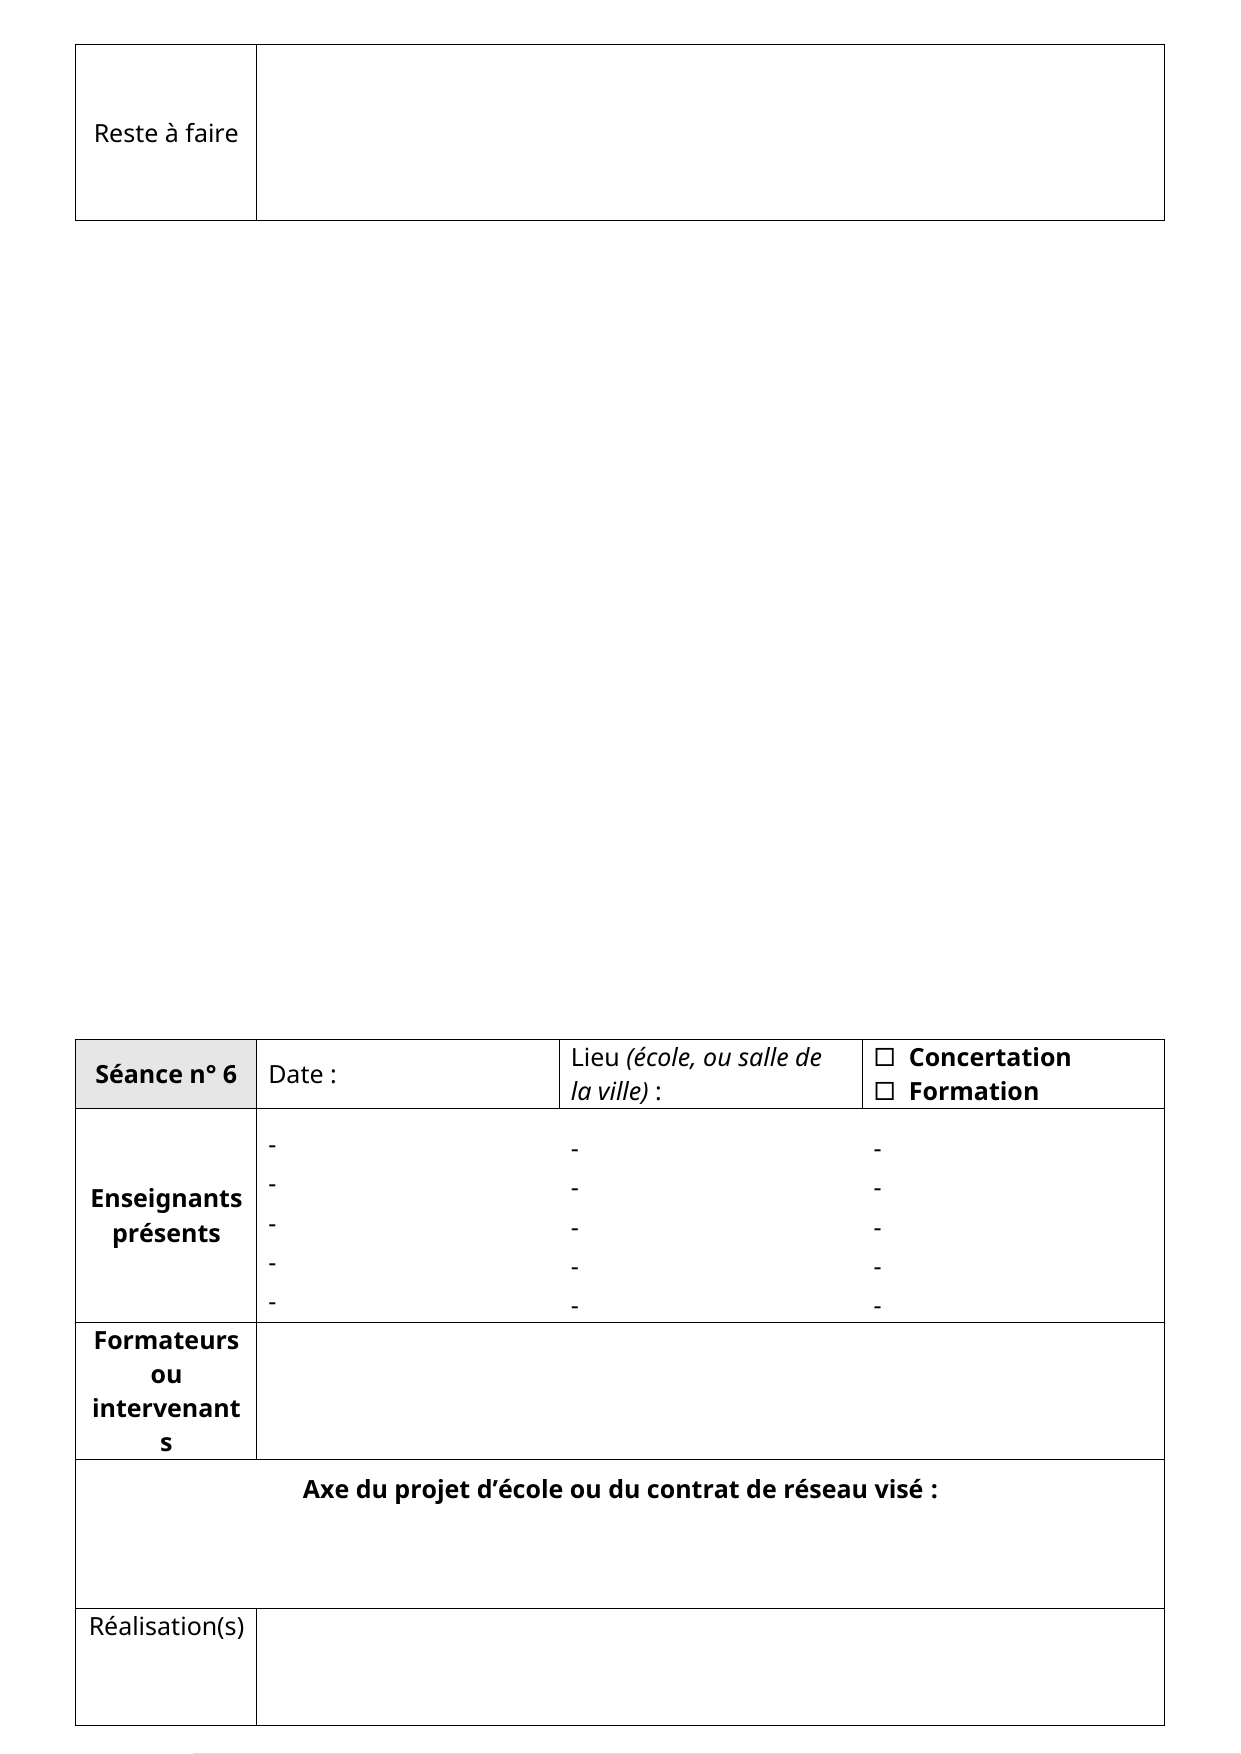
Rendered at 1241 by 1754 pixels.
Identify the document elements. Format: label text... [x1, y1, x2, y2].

table_cell Reste à faire [76, 45, 256, 220]
table_cell - - - - - [559, 1109, 862, 1322]
table_cell - - - - - [257, 1109, 559, 1322]
table_cell [257, 1609, 1164, 1725]
table_header Séance n° 6 [76, 1040, 256, 1108]
table_cell Axe du projet d’école ou du contrat de réseau visé : [76, 1460, 1164, 1607]
table_cell Réalisation(s) [76, 1609, 256, 1725]
table_header Concertation Formation [863, 1040, 1164, 1108]
table_cell [257, 1323, 1164, 1459]
table_header Date : [257, 1040, 559, 1108]
table_cell [257, 45, 1164, 220]
table_header Lieu (école, ou salle de la ville) : [560, 1040, 862, 1108]
table_cell - - - - - [862, 1109, 1164, 1322]
table_cell Enseignants présents [76, 1109, 256, 1322]
table_cell Formateurs ou intervenants [76, 1323, 256, 1459]
